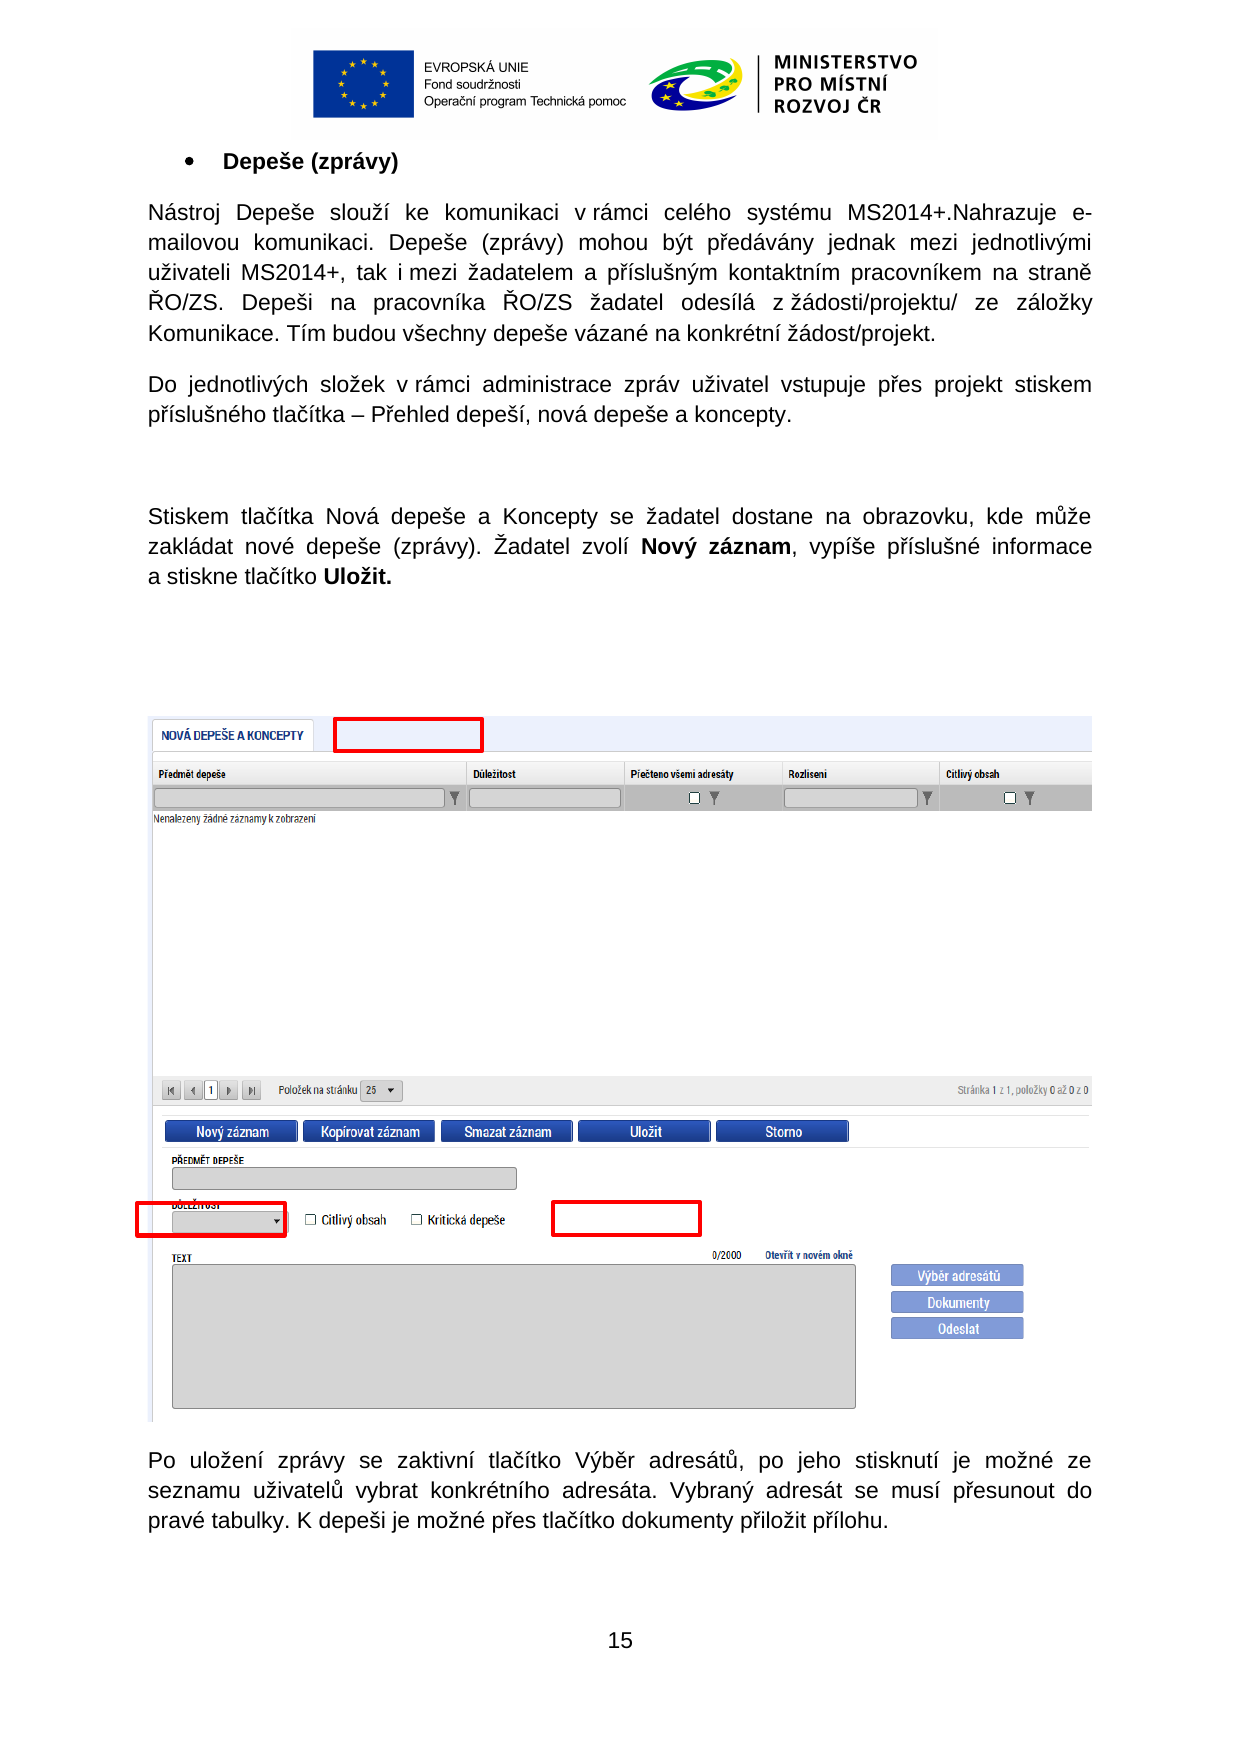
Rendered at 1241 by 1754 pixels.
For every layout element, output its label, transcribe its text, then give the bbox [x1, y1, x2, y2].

text Po uložení zprávy se zaktivní tlačítko Výběr adresátů, po jeho stisknutí je možné ze seznamu uživatelů vybrat konkrétního adresáta. Vybraný adresát se musí přesunout do pravé tabulky. K depeši je možné přes tlačítko dokumenty přiložit přílohu. [148, 1447, 1093, 1533]
list Depeše (zprávy) [185, 148, 1093, 174]
text Do jednotlivých složek v rámci administrace zpráv uživatel vstupuje přes projekt stiskem příslušného tlačítka – Přehled depeší, nová depeše a koncepty. [148, 371, 1093, 427]
picture [147, 716, 1092, 1422]
picture [291, 28, 939, 140]
picture [147, 1205, 283, 1233]
text Nástroj Depeše slouží ke komunikaci v rámci celého systému MS2014+.Nahrazuje e-mailovou komunikaci. Depeše (zprávy) mohou být předávány jednak mezi jednotlivými uživateli MS2014+, tak i mezi žadatelem a příslušným kontaktním pracovníkem na straně ŘO/ZS. Depeši na pracovníka ŘO/ZS žadatel odesílá z žádosti/projektu/ ze záložky Komunikace. Tím budou všechny depeše vázané na konkrétní žádost/projekt. [148, 199, 1093, 346]
text Stiskem tlačítka Nová depeše a Koncepty se žadatel dostane na obrazovku, kde může zakládat nové depeše (zprávy). Žadatel zvolí Nový záznam, vypíše příslušné informace a stiskne tlačítko Uložit. [148, 503, 1093, 589]
